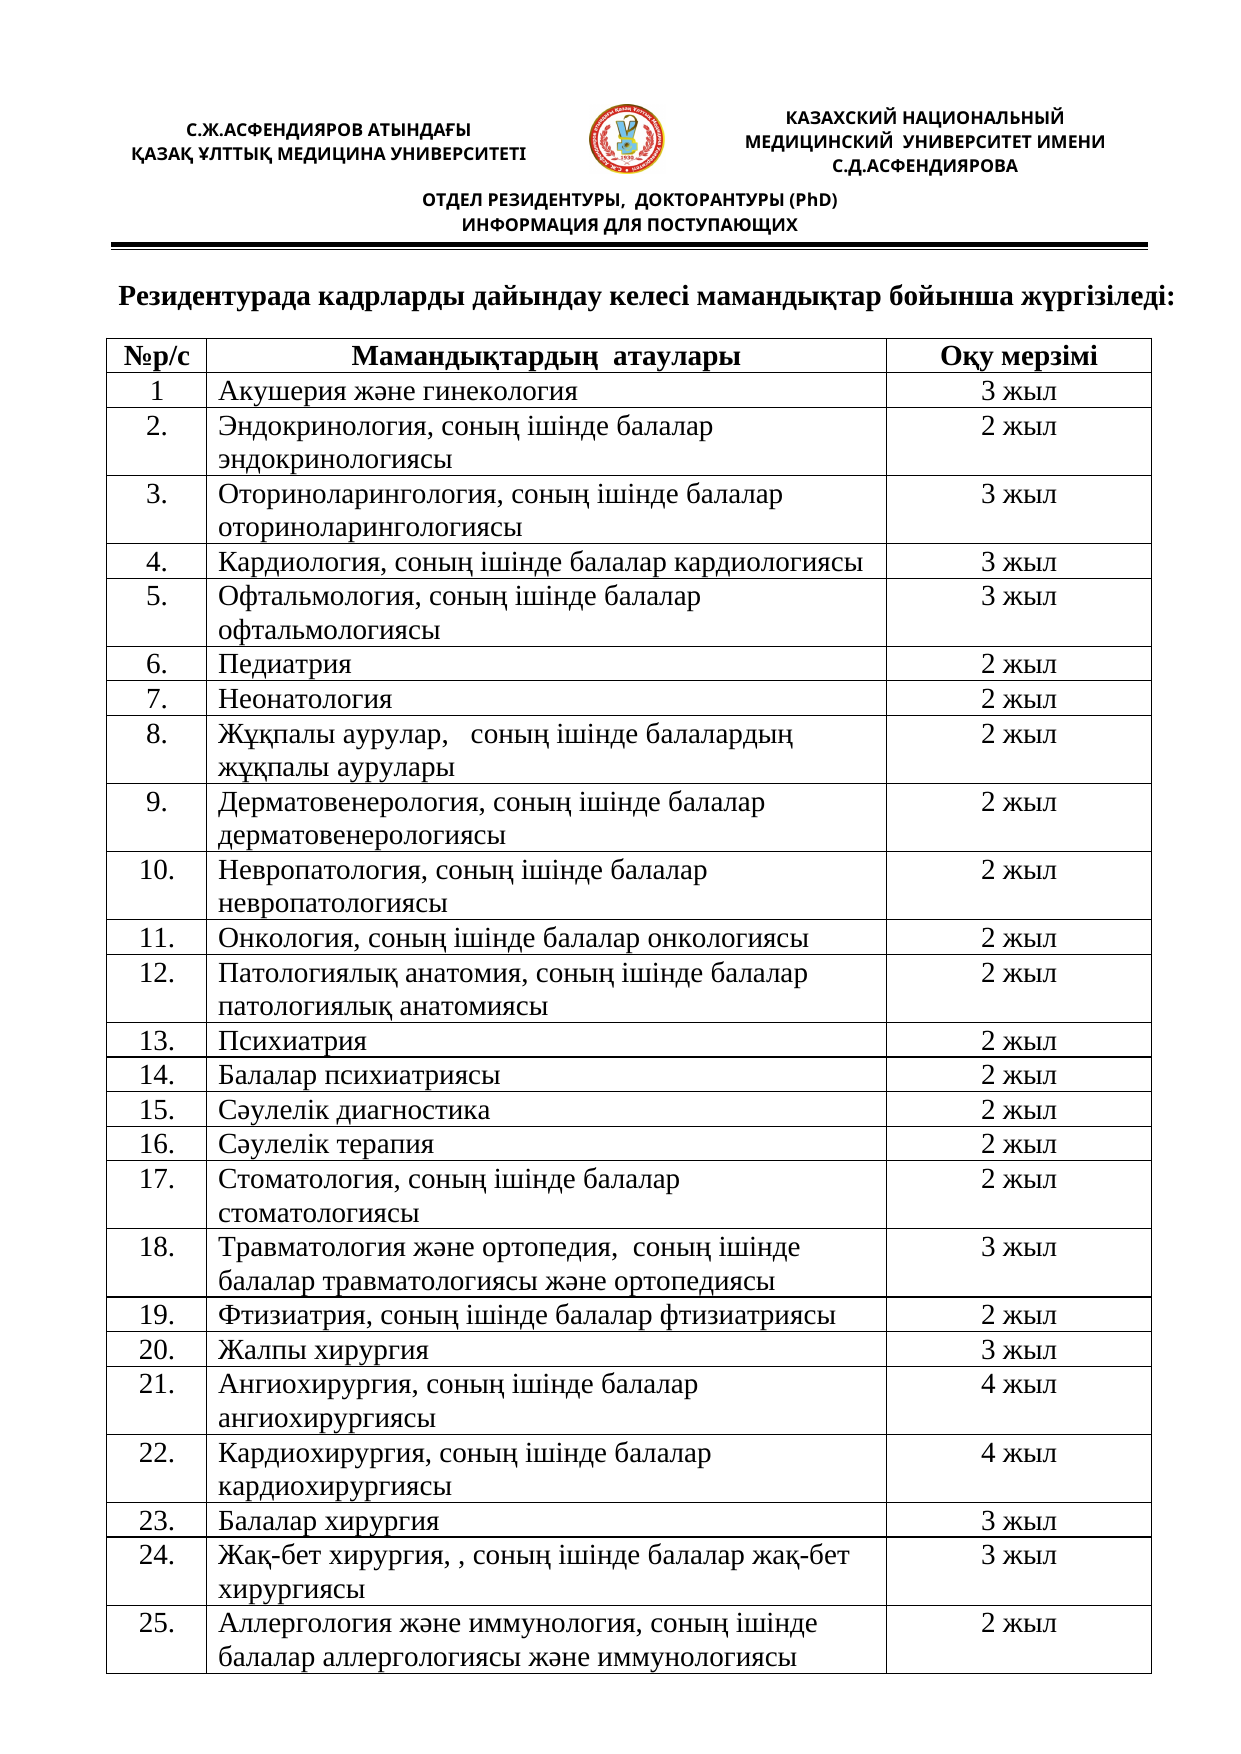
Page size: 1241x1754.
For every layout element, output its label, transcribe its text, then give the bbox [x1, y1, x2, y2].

table_cell Кардиохирургия, соның ішінде балалар кардиохирургиясы [207, 1435, 886, 1502]
table_cell 16. [107, 1127, 206, 1160]
table_cell 2 жыл [887, 1058, 1151, 1091]
table_cell 22. [107, 1435, 206, 1502]
table_header Мамандықтардың атаулары [207, 339, 886, 372]
table_cell Невропатология, соның ішінде балалар невропатологиясы [207, 852, 886, 919]
table_cell 2 жыл [887, 1298, 1151, 1331]
table_cell Сәулелік диагностика [207, 1092, 886, 1126]
table_cell 13. [107, 1023, 206, 1056]
table_cell 24. [107, 1538, 206, 1604]
table_cell 4. [107, 544, 206, 577]
table_cell 9. [107, 784, 206, 851]
table_cell Стоматология, соның ішінде балалар стоматологиясы [207, 1161, 886, 1228]
table_cell 2 жыл [887, 408, 1151, 475]
table_cell Жақ-бет хирургия, , соның ішінде балалар жақ-бет хирургиясы [207, 1538, 886, 1604]
table_cell Эндокринология, соның ішінде балалар эндокринологиясы [207, 408, 886, 475]
table_cell Жалпы хирургия [207, 1332, 886, 1366]
table_cell 2 жыл [887, 955, 1151, 1022]
table_cell 21. [107, 1367, 206, 1434]
table_cell 18. [107, 1229, 206, 1296]
table_cell 3 жыл [887, 579, 1151, 646]
table_cell 4 жыл [887, 1367, 1151, 1434]
table_cell 2 жыл [887, 647, 1151, 680]
table_cell 2 жыл [887, 716, 1151, 783]
table_cell Психиатрия [207, 1023, 886, 1056]
table_cell 5. [107, 579, 206, 646]
table_cell 7. [107, 681, 206, 715]
table_cell Балалар психиатриясы [207, 1058, 886, 1091]
table_cell 3 жыл [887, 544, 1151, 577]
table_cell 8. [107, 716, 206, 783]
table_cell 2 жыл [887, 1023, 1151, 1056]
table_cell 1 [107, 373, 206, 407]
table_cell 2 жыл [887, 1606, 1151, 1673]
table_cell Сәулелік терапия [207, 1127, 886, 1160]
table_cell Фтизиатрия, соның ішінде балалар фтизиатриясы [207, 1298, 886, 1331]
table_cell Неонатология [207, 681, 886, 715]
table_cell 2 жыл [887, 1161, 1151, 1228]
table_cell 3 жыл [887, 373, 1151, 407]
table_cell Ангиохирургия, соның ішінде балалар ангиохирургиясы [207, 1367, 886, 1434]
table_cell 25. [107, 1606, 206, 1673]
table_cell Кардиология, соның ішінде балалар кардиологиясы [207, 544, 886, 577]
table_cell Онкология, соның ішінде балалар онкологиясы [207, 920, 886, 954]
table_cell Оториноларингология, соның ішінде балалар оториноларингологиясы [207, 476, 886, 543]
table_cell Балалар хирургия [207, 1503, 886, 1536]
table_cell Акушерия және гинекология [207, 373, 886, 407]
table_cell 3 жыл [887, 476, 1151, 543]
table_header №р/с [107, 339, 206, 372]
table_cell Аллергология және иммунология, соның ішінде балалар аллергологиясы және иммунологиясы [207, 1606, 886, 1673]
table_cell 14. [107, 1058, 206, 1091]
table_cell 2. [107, 408, 206, 475]
table_cell 2 жыл [887, 852, 1151, 919]
table_cell 23. [107, 1503, 206, 1536]
table_cell 2 жыл [887, 681, 1151, 715]
table_cell Дерматовенерология, соның ішінде балалар дерматовенерологиясы [207, 784, 886, 851]
table_cell 19. [107, 1298, 206, 1331]
table_cell 20. [107, 1332, 206, 1366]
table_cell 10. [107, 852, 206, 919]
table_cell 11. [107, 920, 206, 954]
table_cell Патологиялық анатомия, соның ішінде балалар патологиялық анатомиясы [207, 955, 886, 1022]
table_cell 6. [107, 647, 206, 680]
picture [589, 104, 666, 174]
table_cell Офтальмология, соның ішінде балалар офтальмологиясы [207, 579, 886, 646]
table_cell 3 жыл [887, 1332, 1151, 1366]
table_cell 17. [107, 1161, 206, 1228]
table_header Оқу мерзімі [887, 339, 1151, 372]
table_cell Педиатрия [207, 647, 886, 680]
table_cell 3 жыл [887, 1538, 1151, 1604]
table_cell 15. [107, 1092, 206, 1126]
text Резидентурада кадрларды дайындау келесі мамандықтар бойынша жүргізіледі: [118, 278, 1181, 312]
table_cell 2 жыл [887, 920, 1151, 954]
table_cell 4 жыл [887, 1435, 1151, 1502]
table_cell 3 жыл [887, 1229, 1151, 1296]
table_cell Жұқпалы аурулар, соның ішінде балалардың жұқпалы аурулары [207, 716, 886, 783]
table_cell 3. [107, 476, 206, 543]
table_cell 3 жыл [887, 1503, 1151, 1536]
table_cell 12. [107, 955, 206, 1022]
table_cell Травматология және ортопедия, соның ішінде балалар травматологиясы және ортопедиясы [207, 1229, 886, 1296]
table_cell 2 жыл [887, 784, 1151, 851]
table_cell 2 жыл [887, 1092, 1151, 1126]
table_cell 2 жыл [887, 1127, 1151, 1160]
